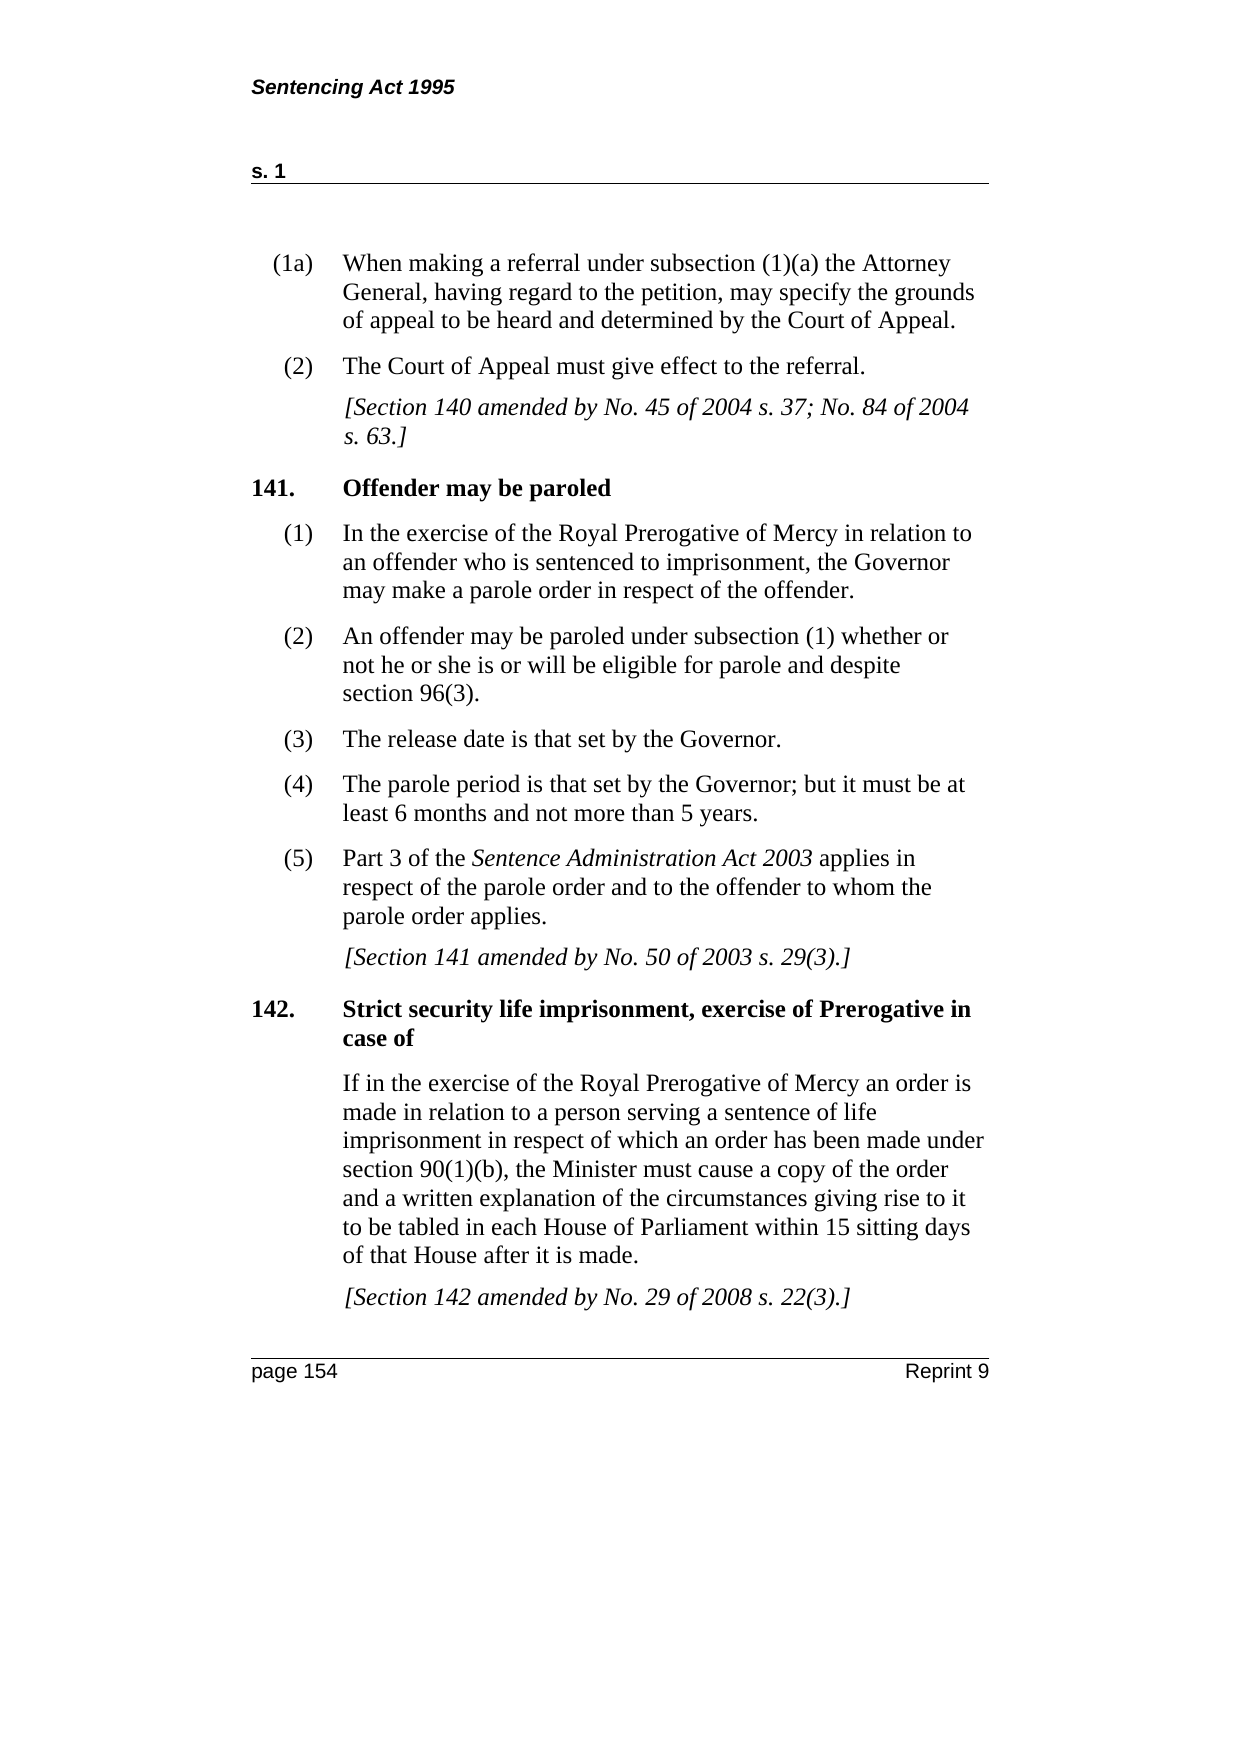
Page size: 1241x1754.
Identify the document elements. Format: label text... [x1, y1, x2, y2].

text (5) Part 3 of the Sentence Administration Act 2003 applies in respect of the parole order and to the offender to whom the parole order applies. [251, 843, 989, 930]
subtitle 141. Offender may be paroled [251, 473, 989, 501]
text (3) The release date is that set by the Governor. [251, 724, 989, 753]
text (2) An offender may be paroled under subsection (1) whether or not he or she is or will be eligible for parole and despite section 96(3). [251, 621, 989, 707]
text (4) The parole period is that set by the Governor; but it must be at least 6 months and not more than 5 years. [251, 769, 989, 827]
text [Section 141 amended by No. 50 of 2003 s. 29(3).] [251, 942, 989, 971]
text [Section 140 amended by No. 45 of 2004 s. 37; No. 84 of 2004 s. 63.] [251, 392, 989, 450]
text (2) The Court of Appeal must give effect to the referral. [251, 351, 989, 380]
text If in the exercise of the Royal Prerogative of Mercy an order is made in relation to a person serving a sentence of life imprisonment in respect of which an order has been made under section 90(1)(b), the Minister must cause a copy of the order and a written explanation of the circumstances giving rise to it to be tabled in each House of Parliament within 15 sitting days of that House after it is made. [251, 1068, 989, 1269]
text (1) In the exercise of the Royal Prerogative of Mercy in relation to an offender who is sentenced to imprisonment, the Governor may make a parole order in respect of the offender. [251, 518, 989, 604]
subtitle 142. Strict security life imprisonment, exercise of Prerogative in case of [251, 994, 989, 1051]
text [Section 142 amended by No. 29 of 2008 s. 22(3).] [251, 1282, 989, 1311]
text (1a) When making a referral under subsection (1)(a) the Attorney General, having regard to the petition, may specify the grounds of appeal to be heard and determined by the Court of Appeal. [251, 248, 989, 334]
